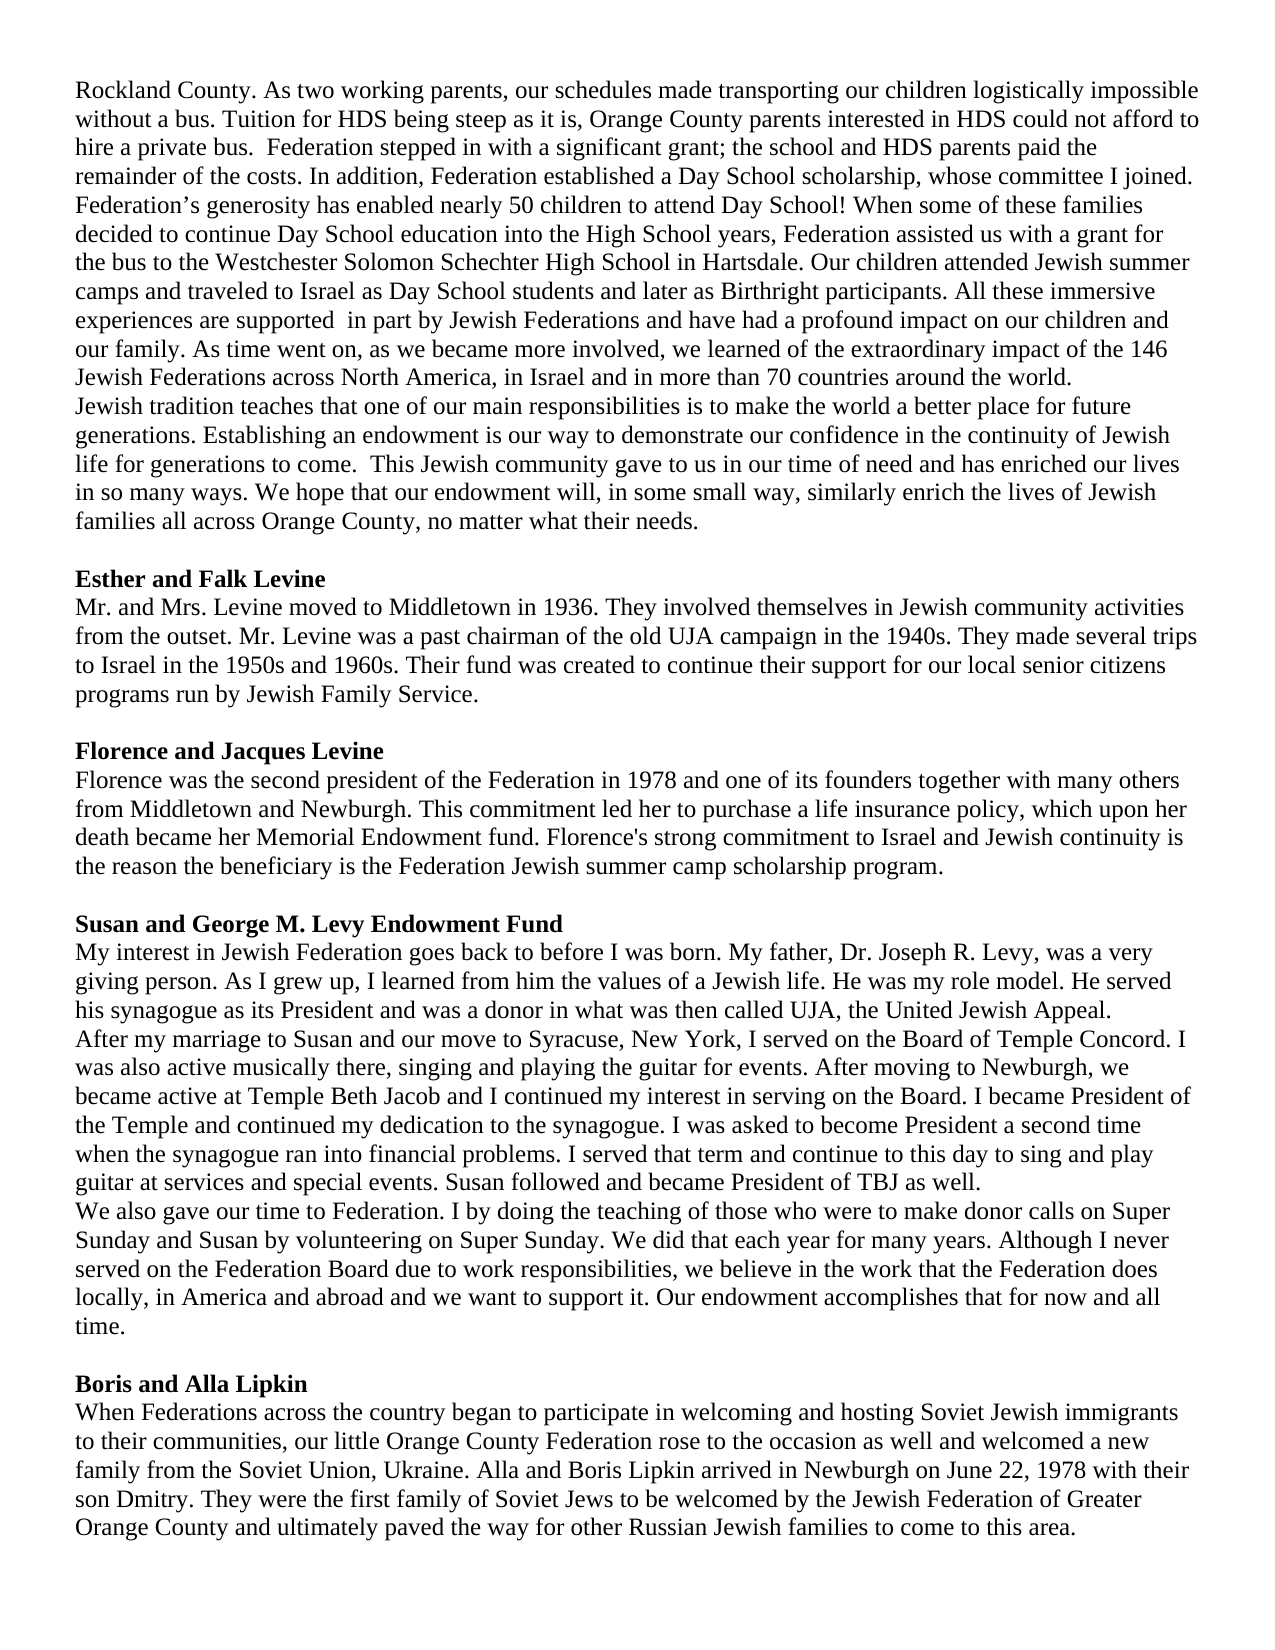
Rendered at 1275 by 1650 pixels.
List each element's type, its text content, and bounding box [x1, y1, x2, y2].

text Florence and Jacques Levine [75, 736, 1200, 765]
text Boris and Alla Lipkin [75, 1369, 1200, 1397]
text Susan and George M. Levy Endowment Fund [75, 909, 1200, 937]
text Esther and Falk Levine [75, 564, 1200, 592]
text My interest in Jewish Federation goes back to before I was born. My father, Dr. Joseph R. Levy, was a very giving person. As I grew up, I learned from him the values of a Jewish life. He was my role model. He served his synagogue as its President and was a donor in what was then called UJA, the United Jewish Appeal. [75, 937, 1200, 1024]
text Mr. and Mrs. Levine moved to Middletown in 1936. They involved themselves in Jewish community activities from the outset. Mr. Levine was a past chairman of the old UJA campaign in the 1940s. They made several trips to Israel in the 1950s and 1960s. Their fund was created to continue their support for our local senior citizens programs run by Jewish Family Service. [75, 592, 1200, 707]
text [75, 75, 1200, 391]
text Jewish tradition teaches that one of our main responsibilities is to make the world a better place for future generations. Establishing an endowment is our way to demonstrate our confidence in the continuity of Jewish life for generations to come. This Jewish community gave to us in our time of need and has enriched our lives in so many ways. We hope that our endowment will, in some small way, similarly enrich the lives of Jewish families all across Orange County, no matter what their needs. [75, 391, 1200, 535]
text We also gave our time to Federation. I by doing the teaching of those who were to make donor calls on Super Sunday and Susan by volunteering on Super Sunday. We did that each year for many years. Although I never served on the Federation Board due to work responsibilities, we believe in the work that the Federation does locally, in America and abroad and we want to support it. Our endowment accomplishes that for now and all time. [75, 1196, 1200, 1340]
text Florence was the second president of the Federation in 1978 and one of its founders together with many others from Middletown and Newburgh. This commitment led her to purchase a life insurance policy, which upon her death became her Memorial Endowment fund. Florence's strong commitment to Israel and Jewish continuity is the reason the beneficiary is the Federation Jewish summer camp scholarship program. [75, 765, 1200, 880]
text After my marriage to Susan and our move to Syracuse, New York, I served on the Board of Temple Concord. I was also active musically there, singing and playing the guitar for events. After moving to Newburgh, we became active at Temple Beth Jacob and I continued my interest in serving on the Board. I became President of the Temple and continued my dedication to the synagogue. I was asked to become President a second time when the synagogue ran into financial problems. I served that term and continue to this day to sing and play guitar at services and special events. Susan followed and became President of TBJ as well. [75, 1024, 1200, 1196]
text When Federations across the country began to participate in welcoming and hosting Soviet Jewish immigrants to their communities, our little Orange County Federation rose to the occasion as well and welcomed a new family from the Soviet Union, Ukraine. Alla and Boris Lipkin arrived in Newburgh on June 22, 1978 with their son Dmitry. They were the first family of Soviet Jews to be welcomed by the Jewish Federation of Greater Orange County and ultimately paved the way for other Russian Jewish families to come to this area. [75, 1397, 1200, 1541]
